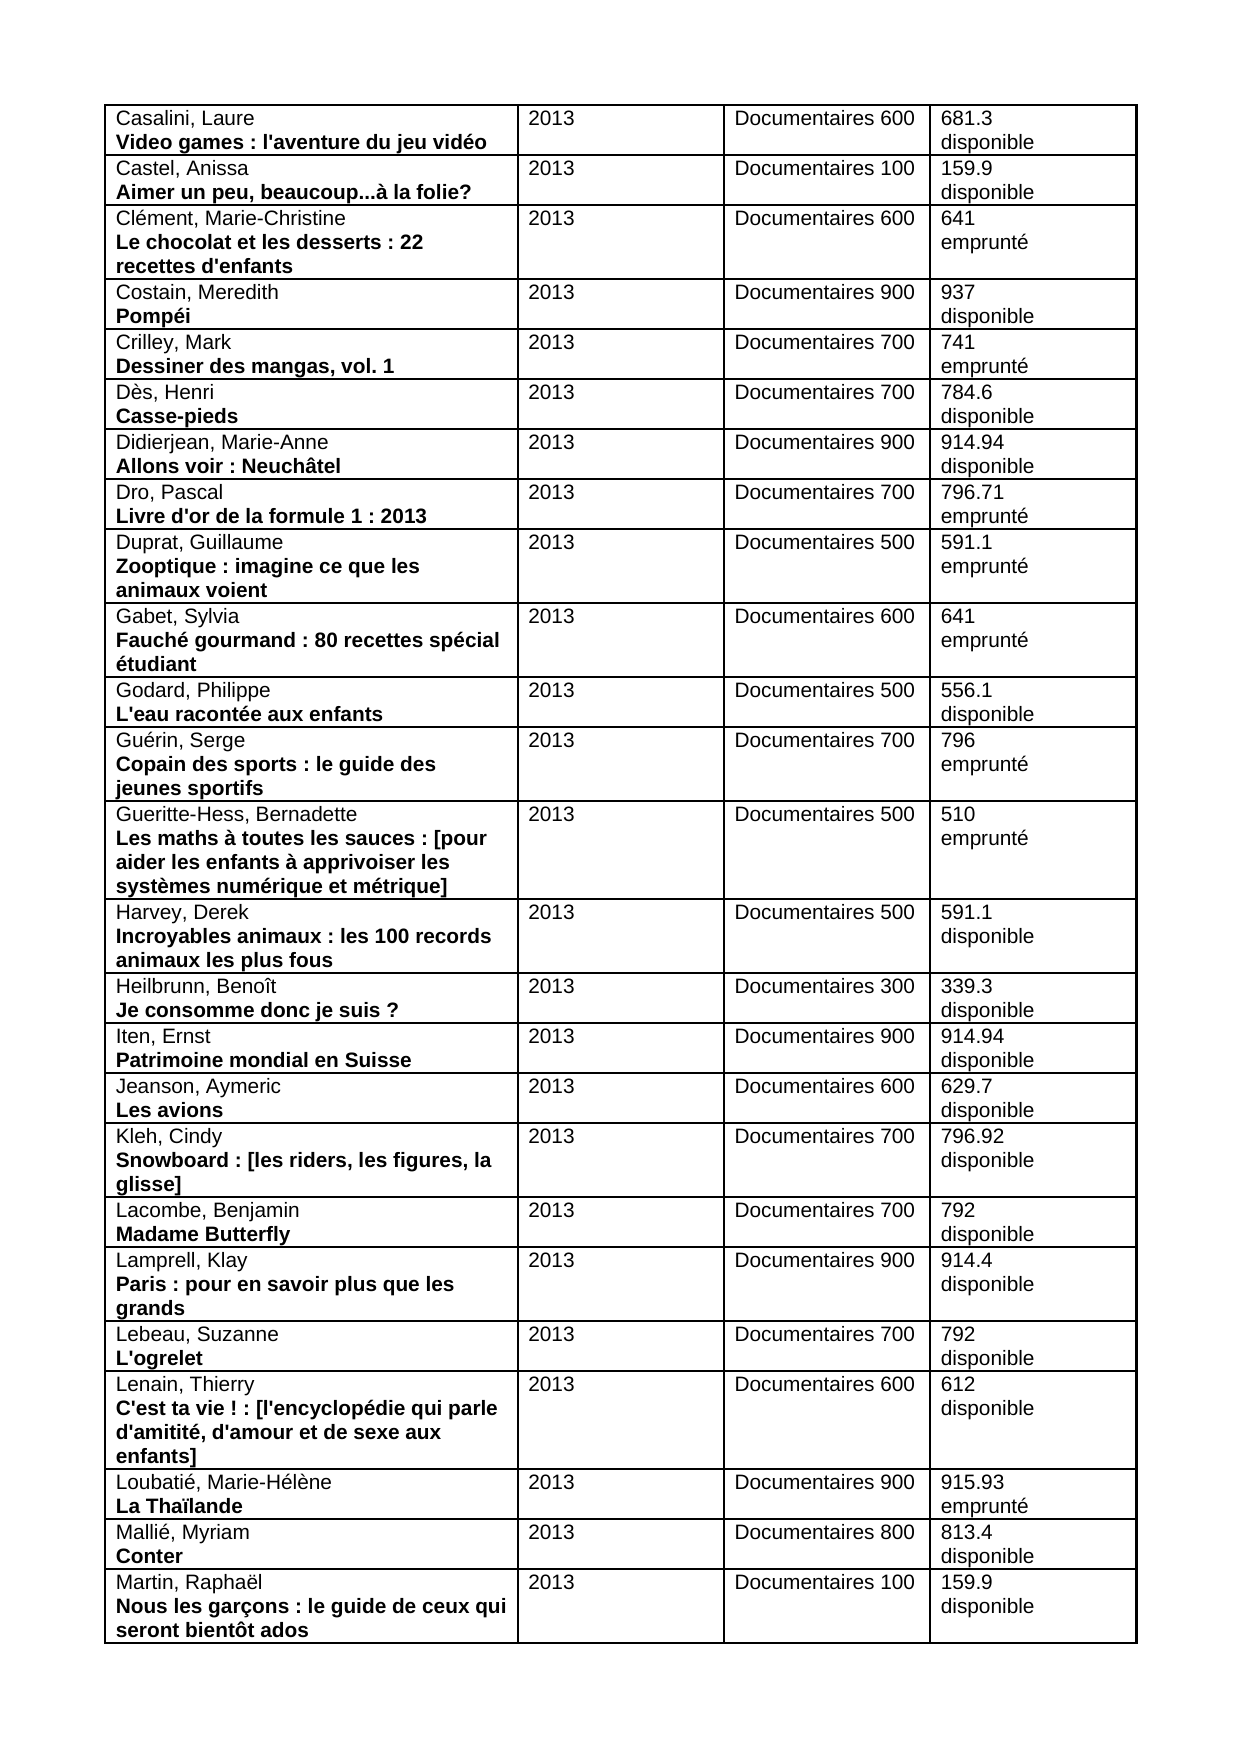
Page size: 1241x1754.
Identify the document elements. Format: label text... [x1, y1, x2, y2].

table_cell Documentaires 700 [725, 1124, 929, 1196]
table_cell 2013 [519, 1520, 723, 1568]
table_cell 792 disponible [931, 1322, 1135, 1370]
table_cell Lebeau, Suzanne L'ogrelet [106, 1322, 517, 1370]
table_cell Harvey, Derek Incroyables animaux : les 100 records animaux les plus fous [106, 900, 517, 972]
table_cell Lamprell, Klay Paris : pour en savoir plus que les grands [106, 1248, 517, 1320]
table_cell 2013 [519, 1074, 723, 1122]
table_cell 796 emprunté [931, 728, 1135, 800]
table_cell 629.7 disponible [931, 1074, 1135, 1122]
table_cell Dès, Henri Casse-pieds [106, 380, 517, 428]
table_cell 792 disponible [931, 1198, 1135, 1246]
table_cell Guérin, Serge Copain des sports : le guide des jeunes sportifs [106, 728, 517, 800]
table_cell Documentaires 600 [725, 206, 929, 278]
table_cell 2013 [519, 974, 723, 1022]
table_cell Mallié, Myriam Conter [106, 1520, 517, 1568]
table_cell 2013 [519, 380, 723, 428]
table_cell Casalini, Laure Video games : l'aventure du jeu vidéo [106, 106, 517, 154]
table_cell Castel, Anissa Aimer un peu, beaucoup...à la folie? [106, 156, 517, 204]
table_cell 159.9 disponible [931, 1570, 1135, 1642]
table_cell 914.4 disponible [931, 1248, 1135, 1320]
table_cell 2013 [519, 106, 723, 154]
table_cell 681.3 disponible [931, 106, 1135, 154]
table_cell 2013 [519, 728, 723, 800]
table_cell 2013 [519, 330, 723, 378]
table_cell Lenain, Thierry C'est ta vie ! : [l'encyclopédie qui parle d'amitité, d'amour et de sexe aux enfants] [106, 1372, 517, 1468]
table_cell 2013 [519, 1570, 723, 1642]
table_cell Costain, Meredith Pompéi [106, 280, 517, 328]
table_cell Iten, Ernst Patrimoine mondial en Suisse [106, 1024, 517, 1072]
table_cell 591.1 emprunté [931, 530, 1135, 602]
table_cell 2013 [519, 604, 723, 676]
table_cell 2013 [519, 430, 723, 478]
table_cell 510 emprunté [931, 802, 1135, 898]
table_cell 937 disponible [931, 280, 1135, 328]
table_cell 2013 [519, 480, 723, 528]
table_cell Documentaires 700 [725, 1322, 929, 1370]
table_cell 2013 [519, 1024, 723, 1072]
table_cell Documentaires 800 [725, 1520, 929, 1568]
table_cell 914.94 disponible [931, 1024, 1135, 1072]
table_cell Documentaires 600 [725, 1372, 929, 1468]
table_cell 2013 [519, 678, 723, 726]
table_cell 2013 [519, 206, 723, 278]
table_cell 784.6 disponible [931, 380, 1135, 428]
table_cell Documentaires 900 [725, 1470, 929, 1518]
table_cell Documentaires 700 [725, 480, 929, 528]
table_cell Crilley, Mark Dessiner des mangas, vol. 1 [106, 330, 517, 378]
table_cell Documentaires 100 [725, 156, 929, 204]
table_cell Documentaires 700 [725, 380, 929, 428]
table_cell Godard, Philippe L'eau racontée aux enfants [106, 678, 517, 726]
table_cell 796.92 disponible [931, 1124, 1135, 1196]
table_cell Documentaires 900 [725, 280, 929, 328]
table_cell 813.4 disponible [931, 1520, 1135, 1568]
table_cell Jeanson, Aymeric Les avions [106, 1074, 517, 1122]
table_cell 2013 [519, 1124, 723, 1196]
table_cell 641 emprunté [931, 604, 1135, 676]
table_cell Lacombe, Benjamin Madame Butterfly [106, 1198, 517, 1246]
table_cell 741 emprunté [931, 330, 1135, 378]
table_cell Documentaires 600 [725, 604, 929, 676]
table_cell Documentaires 500 [725, 678, 929, 726]
table_cell 2013 [519, 156, 723, 204]
table_cell Documentaires 500 [725, 802, 929, 898]
table_cell Duprat, Guillaume Zooptique : imagine ce que les animaux voient [106, 530, 517, 602]
table_cell 2013 [519, 1248, 723, 1320]
table_cell 2013 [519, 900, 723, 972]
table_cell Documentaires 300 [725, 974, 929, 1022]
table_cell 915.93 emprunté [931, 1470, 1135, 1518]
table_cell 612 disponible [931, 1372, 1135, 1468]
table_cell Documentaires 500 [725, 530, 929, 602]
table_cell 591.1 disponible [931, 900, 1135, 972]
table_cell 2013 [519, 1322, 723, 1370]
table_cell 914.94 disponible [931, 430, 1135, 478]
table_cell Martin, Raphaël Nous les garçons : le guide de ceux qui seront bientôt ados [106, 1570, 517, 1642]
table_cell Documentaires 900 [725, 1248, 929, 1320]
table_cell 2013 [519, 802, 723, 898]
table_cell 2013 [519, 530, 723, 602]
table_cell Documentaires 900 [725, 430, 929, 478]
table_cell 2013 [519, 280, 723, 328]
table_cell Loubatié, Marie-Hélène La Thaïlande [106, 1470, 517, 1518]
table_cell Heilbrunn, Benoît Je consomme donc je suis ? [106, 974, 517, 1022]
table_cell 796.71 emprunté [931, 480, 1135, 528]
table_cell Documentaires 500 [725, 900, 929, 972]
table_cell Gueritte-Hess, Bernadette Les maths à toutes les sauces : [pour aider les enfants à apprivoiser les systèmes numérique et métrique] [106, 802, 517, 898]
table_cell Documentaires 600 [725, 1074, 929, 1122]
table_cell 2013 [519, 1198, 723, 1246]
table_cell Documentaires 600 [725, 106, 929, 154]
table_cell 556.1 disponible [931, 678, 1135, 726]
table_cell 2013 [519, 1470, 723, 1518]
table_cell Didierjean, Marie-Anne Allons voir : Neuchâtel [106, 430, 517, 478]
table_cell Documentaires 700 [725, 728, 929, 800]
table_cell 2013 [519, 1372, 723, 1468]
table_cell Clément, Marie-Christine Le chocolat et les desserts : 22 recettes d'enfants [106, 206, 517, 278]
table_cell Gabet, Sylvia Fauché gourmand : 80 recettes spécial étudiant [106, 604, 517, 676]
table_cell Documentaires 100 [725, 1570, 929, 1642]
table_cell Kleh, Cindy Snowboard : [les riders, les figures, la glisse] [106, 1124, 517, 1196]
table_cell Documentaires 700 [725, 330, 929, 378]
table_cell Dro, Pascal Livre d'or de la formule 1 : 2013 [106, 480, 517, 528]
table_cell Documentaires 900 [725, 1024, 929, 1072]
table_cell Documentaires 700 [725, 1198, 929, 1246]
table_cell 339.3 disponible [931, 974, 1135, 1022]
table_cell 159.9 disponible [931, 156, 1135, 204]
table_cell 641 emprunté [931, 206, 1135, 278]
